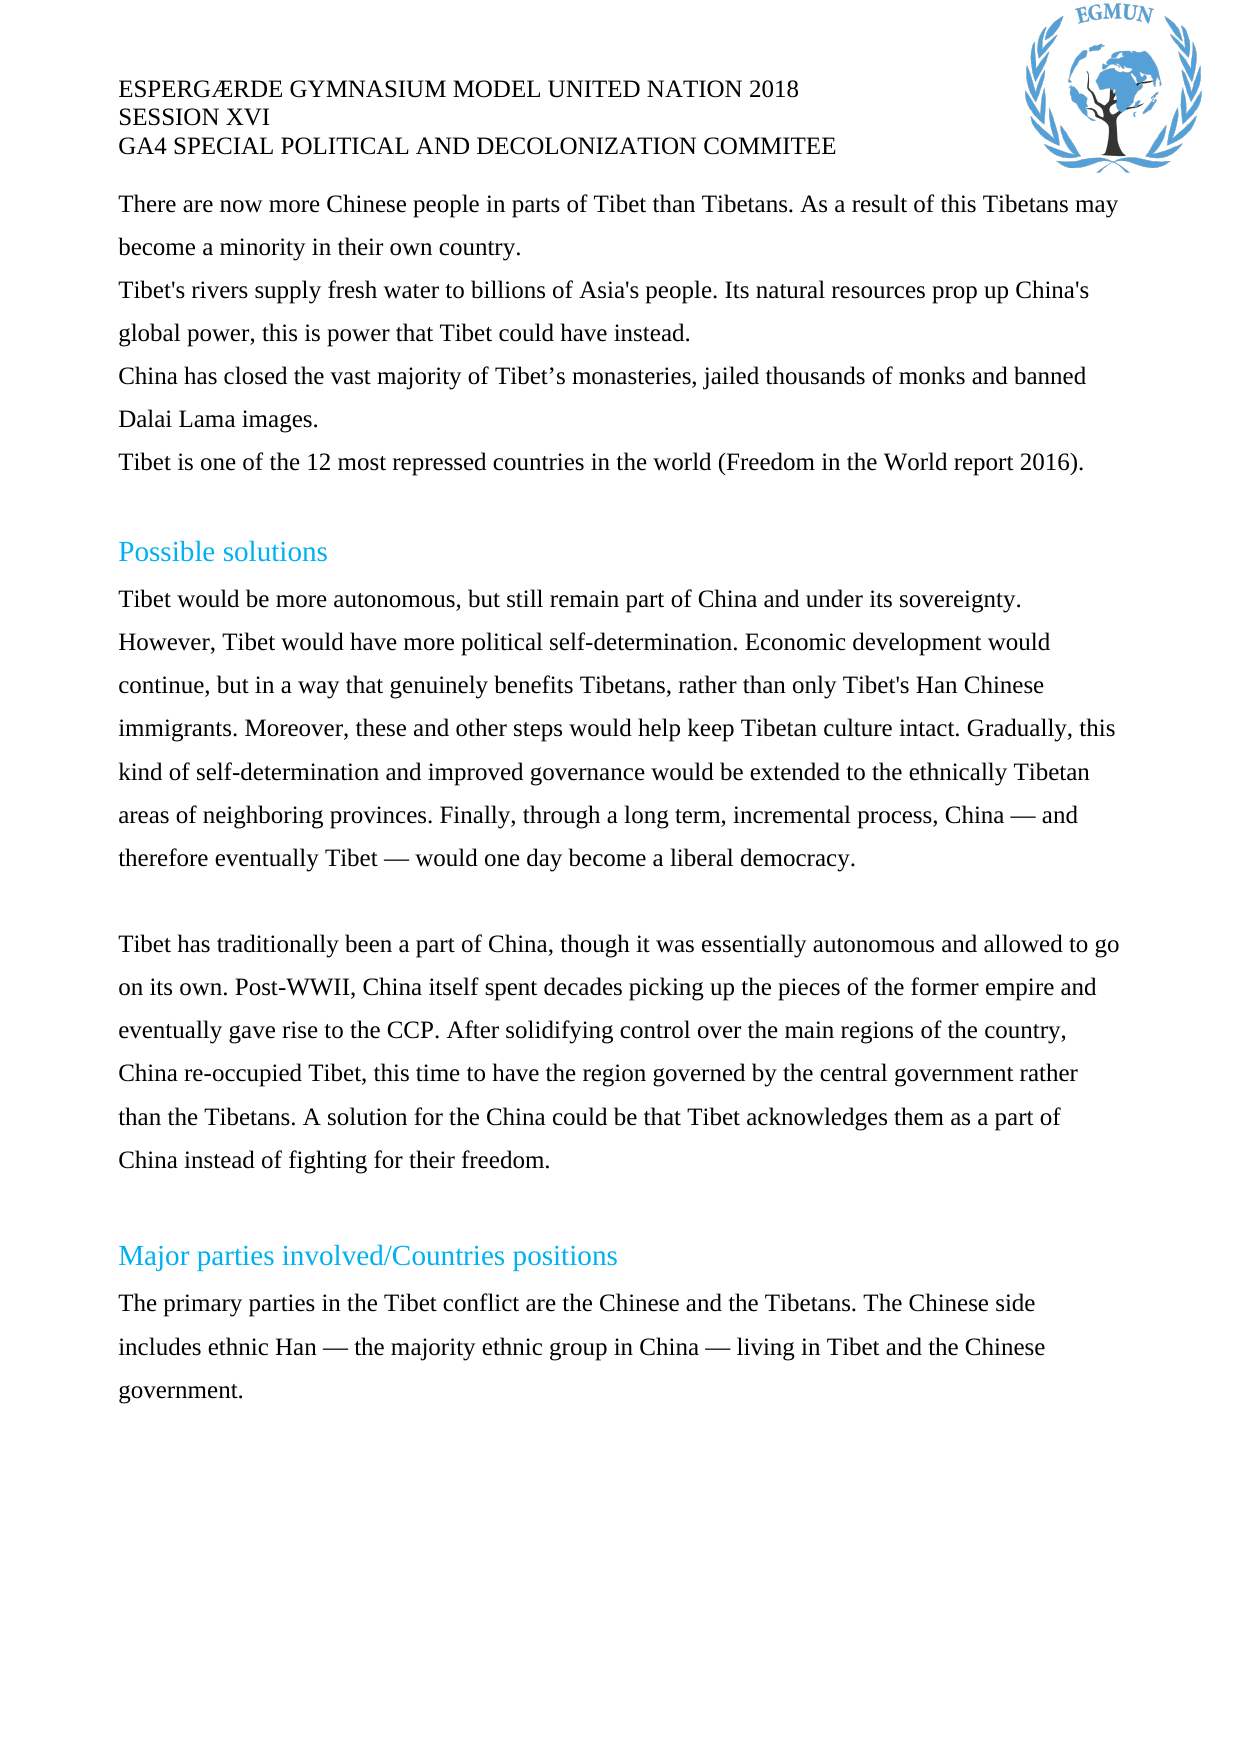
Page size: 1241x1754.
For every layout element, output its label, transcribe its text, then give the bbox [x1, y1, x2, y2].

text Tibet is one of the 12 most repressed countries in the world (Freedom in the World report 2016). [118, 447, 1122, 476]
text Major parties involved/Countries positions [118, 1238, 1122, 1272]
text Tibet would be more autonomous, but still remain part of China and under its sovereignty. However, Tibet would have more political self-determination. Economic development would continue, but in a way that genuinely benefits Tibetans, rather than only Tibet's Han Chinese immigrants. Moreover, these and other steps would help keep Tibetan culture intact. Gradually, this kind of self-determination and improved governance would be extended to the ethnically Tibetan areas of neighboring provinces. Finally, through a long term, incremental process, China — and therefore eventually Tibet — would one day become a liberal democracy. [118, 584, 1122, 872]
text Tibet's rivers supply fresh water to billions of Asia's people. Its natural resources prop up China's global power, this is power that Tibet could have instead. [118, 275, 1122, 347]
text The primary parties in the Tibet conflict are the Chinese and the Tibetans. The Chinese side includes ethnic Han — the majority ethnic group in China — living in Tibet and the Chinese government. [118, 1288, 1122, 1403]
text Tibet has traditionally been a part of China, though it was essentially autonomous and allowed to go on its own. Post-WWII, China itself spent decades picking up the pieces of the former empire and eventually gave rise to the CCP. After solidifying control over the main regions of the country, China re-occupied Tibet, this time to have the region governed by the central government rather than the Tibetans. A solution for the China could be that Tibet acknowledges them as a part of China instead of fighting for their freedom. [118, 929, 1122, 1173]
text Possible solutions [118, 534, 1122, 567]
text China has closed the vast majority of Tibet’s monasteries, jailed thousands of monks and banned Dalai Lama images. [118, 361, 1122, 433]
picture [1018, 0, 1207, 172]
text There are now more Chinese people in parts of Tibet than Tibetans. As a result of this Tibetans may become a minority in their own country. [118, 189, 1122, 261]
